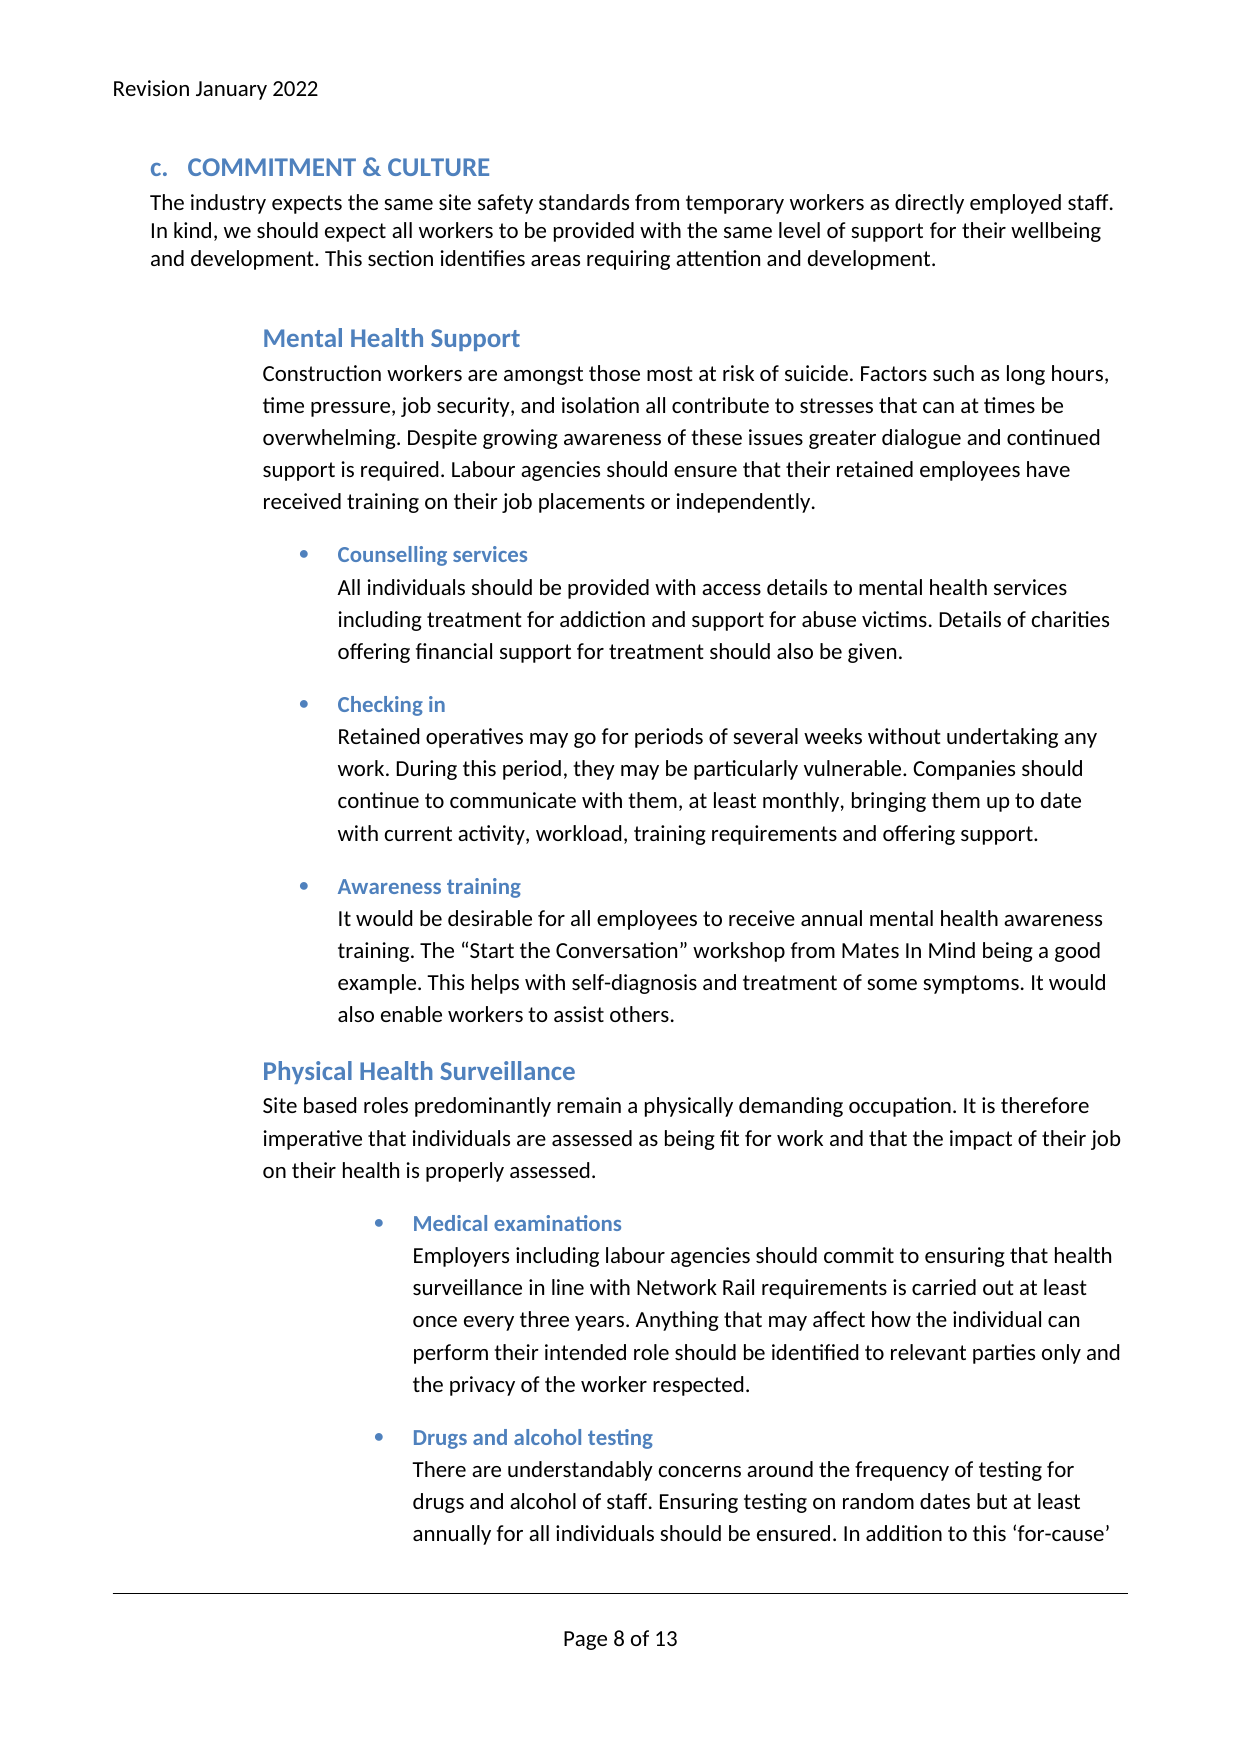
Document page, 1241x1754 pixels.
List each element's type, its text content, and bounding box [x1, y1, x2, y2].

subtitle COMMITMENT & CULTURE [150, 150, 1128, 183]
text The industry expects the same site safety standards from temporary workers as directly employed staff. In kind, we should expect all workers to be provided with the same level of support for their wellbeing and development. This section identifies areas requiring attention and development. [150, 188, 1128, 272]
